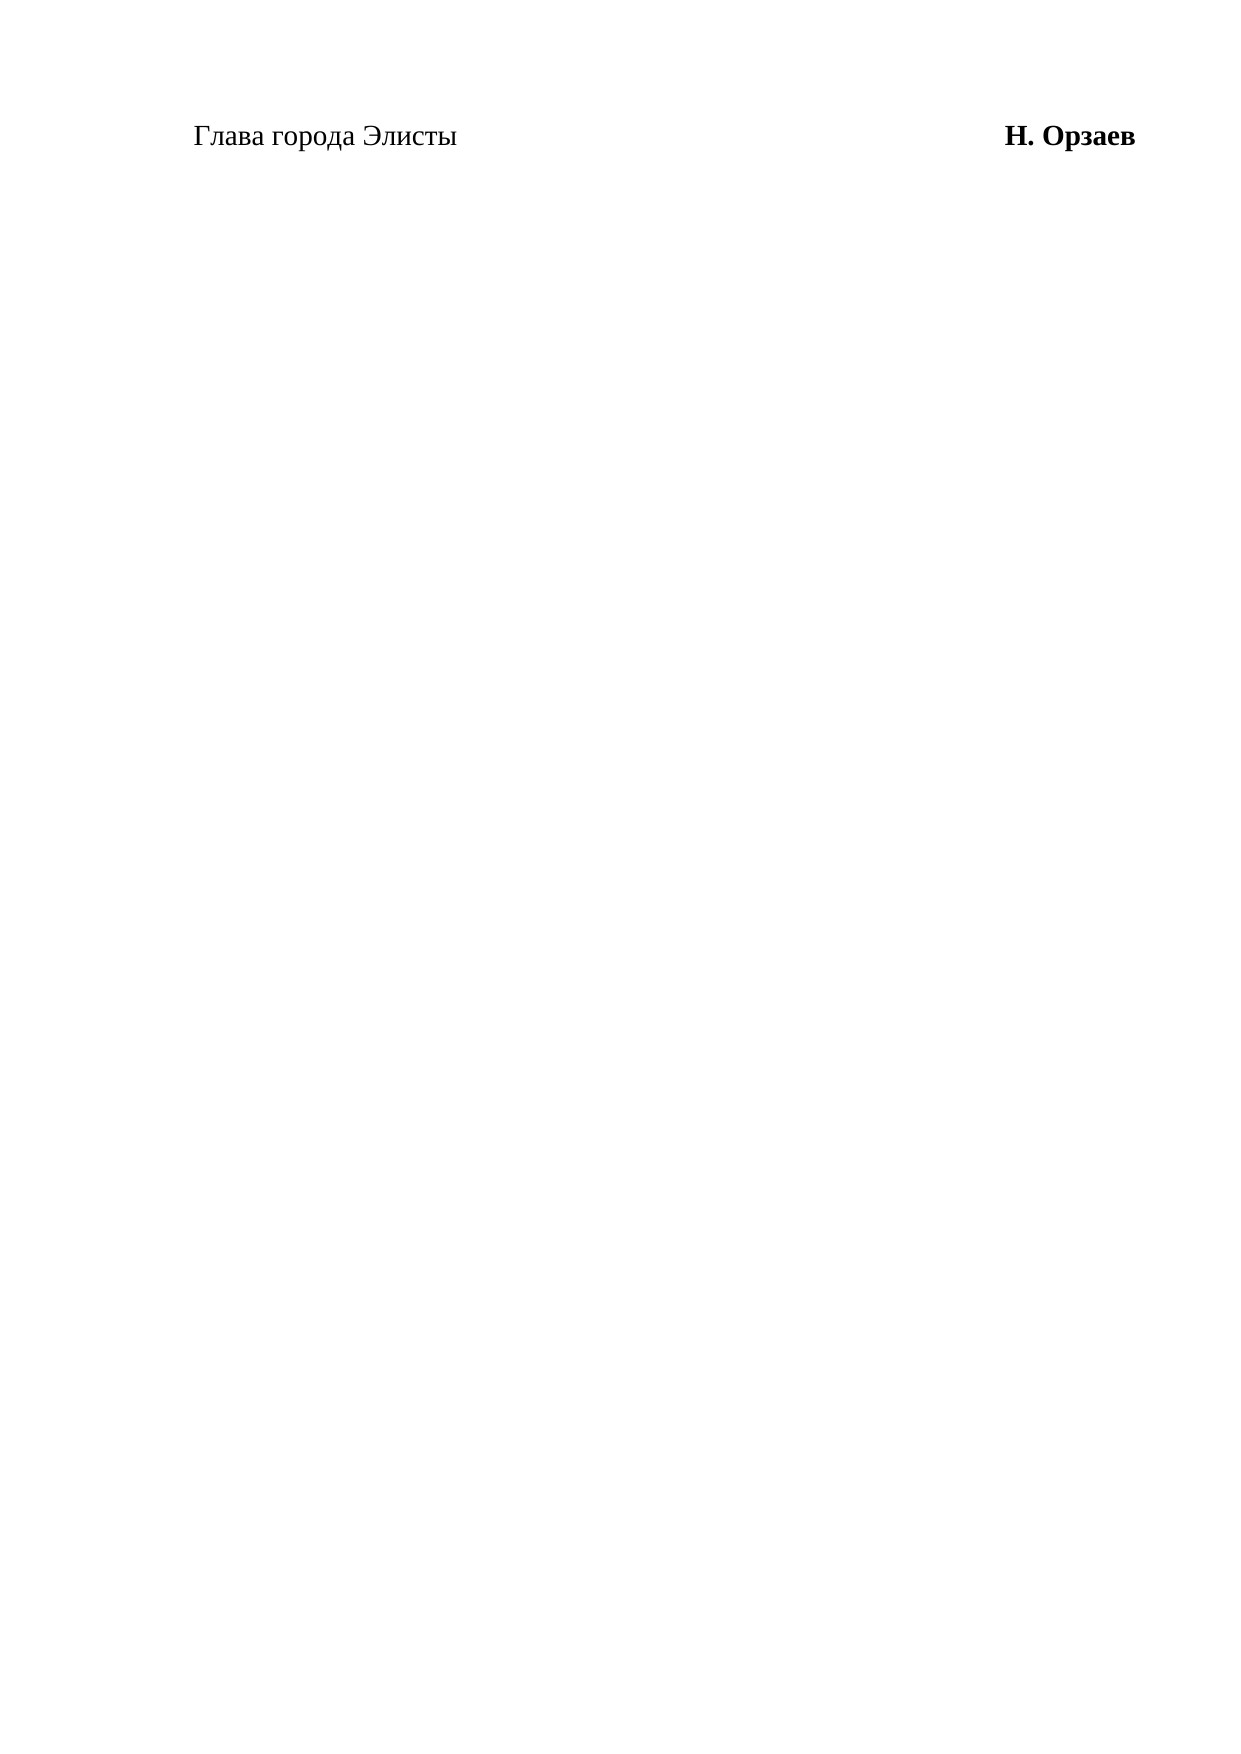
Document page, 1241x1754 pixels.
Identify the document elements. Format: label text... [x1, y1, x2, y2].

text Глава города Элисты Н. Орзаев [177, 118, 1152, 152]
